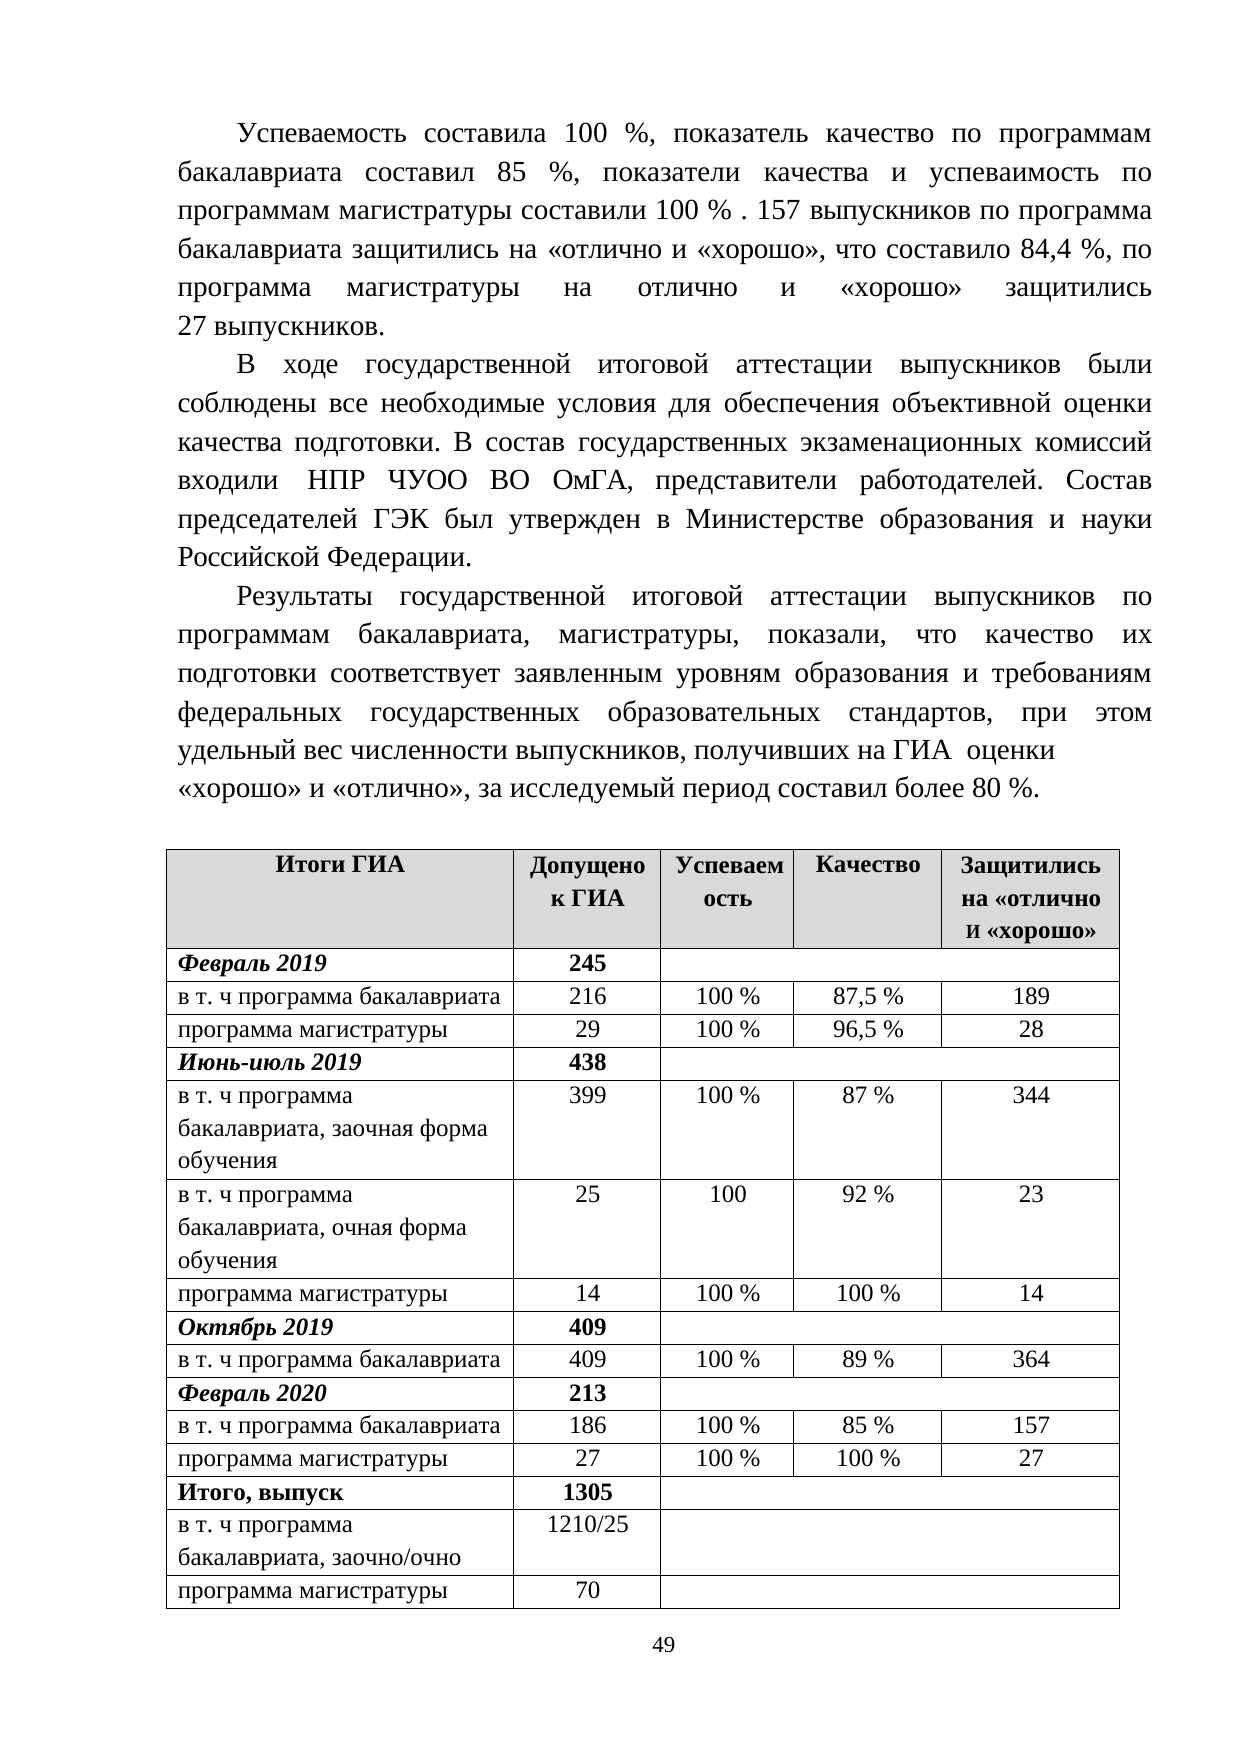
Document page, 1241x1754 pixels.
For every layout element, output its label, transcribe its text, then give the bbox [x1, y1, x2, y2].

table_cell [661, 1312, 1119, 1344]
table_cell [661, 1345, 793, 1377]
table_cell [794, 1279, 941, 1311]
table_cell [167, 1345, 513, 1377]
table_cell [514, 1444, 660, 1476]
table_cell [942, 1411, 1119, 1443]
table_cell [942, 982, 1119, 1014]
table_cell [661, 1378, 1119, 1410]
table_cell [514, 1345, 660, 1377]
text Результаты государственной итоговой аттестации выпускников по программам бакалавриата, магистратуры, показали, что качество их подготовки соответствует заявленным уровням образования и требованиям федеральных государственных образовательных стандартов, при этом удельный вес численности выпускников, получивших на ГИА оценки [177, 578, 1152, 766]
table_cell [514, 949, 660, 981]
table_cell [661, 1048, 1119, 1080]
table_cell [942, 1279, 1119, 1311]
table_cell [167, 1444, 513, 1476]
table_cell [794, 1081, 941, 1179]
text «хорошо» и «отлично», за исследуемый период составил более 80 %. [177, 771, 1228, 804]
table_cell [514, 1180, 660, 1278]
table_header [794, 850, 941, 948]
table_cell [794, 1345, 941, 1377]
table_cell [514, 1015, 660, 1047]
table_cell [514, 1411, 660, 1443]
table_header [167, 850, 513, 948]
text Успеваемость составила 100 %, показатель качество по программам бакалавриата составил 85 %, показатели качества и успеваимость по программам магистратуры составили 100 % . 157 выпускников по программа бакалавриата защитились на «отлично и «хорошо», что составило 84,4 %, по программа магистратуры на отлично и «хорошо» защитились 27 выпускников. [177, 115, 1152, 342]
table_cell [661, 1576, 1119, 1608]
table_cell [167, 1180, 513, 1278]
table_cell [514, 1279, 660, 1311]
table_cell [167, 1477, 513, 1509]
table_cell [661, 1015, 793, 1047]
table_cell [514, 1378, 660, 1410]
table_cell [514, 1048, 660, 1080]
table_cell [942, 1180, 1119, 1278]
text В ходе государственной итоговой аттестации выпускников были соблюдены все необходимые условия для обеспечения объективной оценки качества подготовки. В состав государственных экзаменационных комиссий входили НПР ЧУОО ВО ОмГА, представители работодателей. Состав председателей ГЭК был утвержден в Министерстве образования и науки Российской Федерации. [177, 347, 1152, 573]
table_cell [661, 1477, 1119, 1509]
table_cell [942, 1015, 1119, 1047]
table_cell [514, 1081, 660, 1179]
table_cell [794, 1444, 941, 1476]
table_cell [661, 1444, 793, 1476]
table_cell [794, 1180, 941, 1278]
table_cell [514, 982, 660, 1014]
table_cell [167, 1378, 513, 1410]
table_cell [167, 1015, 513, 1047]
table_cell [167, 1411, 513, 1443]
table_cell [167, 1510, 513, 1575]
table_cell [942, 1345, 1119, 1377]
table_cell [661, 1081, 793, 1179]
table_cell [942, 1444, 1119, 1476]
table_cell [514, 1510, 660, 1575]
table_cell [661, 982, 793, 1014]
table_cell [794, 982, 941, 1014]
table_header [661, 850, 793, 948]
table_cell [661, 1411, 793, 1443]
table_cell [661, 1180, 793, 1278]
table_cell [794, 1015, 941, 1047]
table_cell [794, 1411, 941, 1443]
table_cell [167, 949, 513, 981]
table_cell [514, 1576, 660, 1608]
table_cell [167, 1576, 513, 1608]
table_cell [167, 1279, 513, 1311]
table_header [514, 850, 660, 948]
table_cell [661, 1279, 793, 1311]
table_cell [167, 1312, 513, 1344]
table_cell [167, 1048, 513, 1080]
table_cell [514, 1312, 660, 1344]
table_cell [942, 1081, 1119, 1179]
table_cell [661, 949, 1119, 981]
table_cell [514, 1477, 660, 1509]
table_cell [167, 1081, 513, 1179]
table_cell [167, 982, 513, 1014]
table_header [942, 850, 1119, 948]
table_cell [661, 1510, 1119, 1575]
